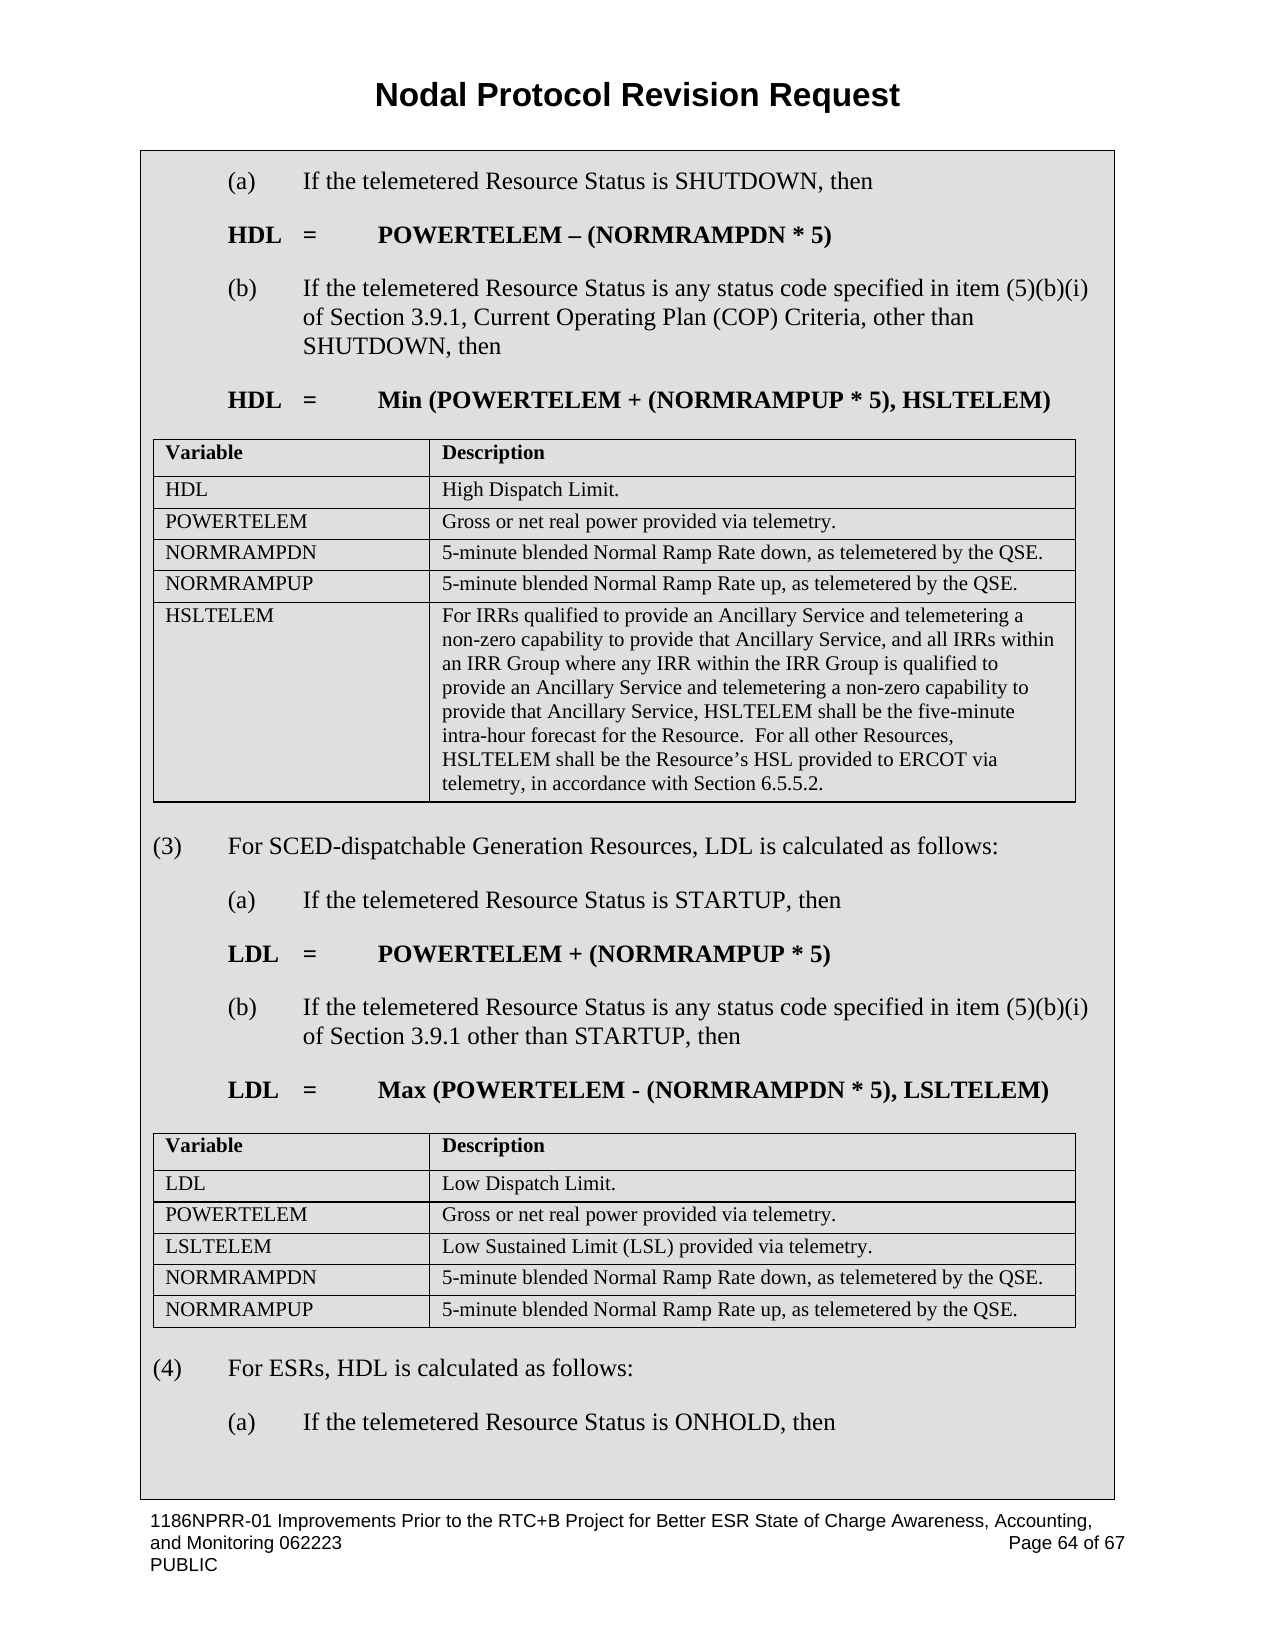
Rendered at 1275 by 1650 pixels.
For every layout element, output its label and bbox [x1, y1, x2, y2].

table_header [141, 151, 1114, 1499]
